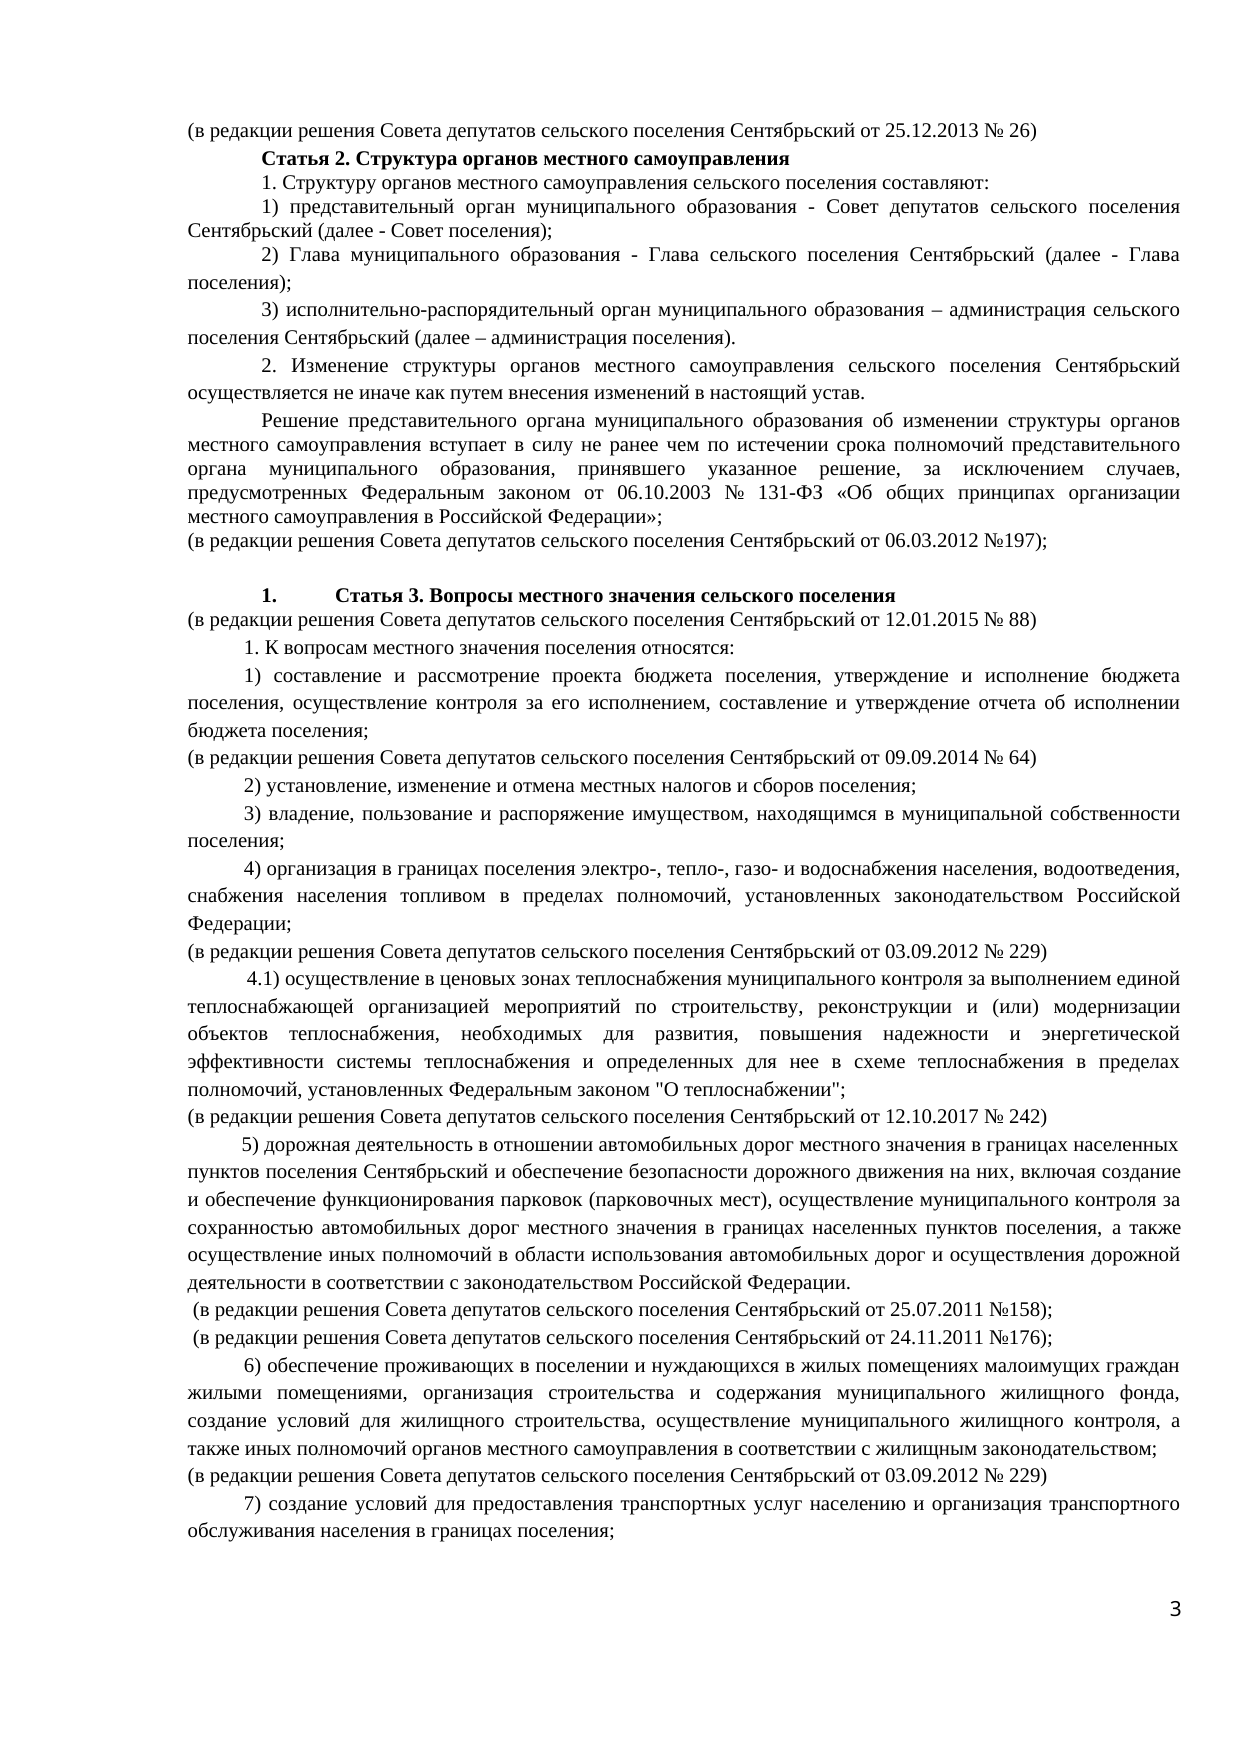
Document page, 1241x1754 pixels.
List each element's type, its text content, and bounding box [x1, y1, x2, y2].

text Статья 2. Структура органов местного самоуправления [187, 146, 1181, 170]
text (в редакции решения Совета депутатов сельского поселения Сентябрьский от 25.07.2011 №158); [187, 1297, 1181, 1321]
text (в редакции решения Совета депутатов сельского поселения Сентябрьский от 25.12.2013 № 26) [187, 118, 1181, 142]
text 2. Изменение структуры органов местного самоуправления сельского поселения Сентябрьский осуществляется не иначе как путем внесения изменений в настоящий устав. [187, 352, 1181, 404]
text (в редакции решения Совета депутатов сельского поселения Сентябрьский от 09.09.2014 № 64) [187, 745, 1181, 769]
text 6) обеспечение проживающих в поселении и нуждающихся в жилых помещениях малоимущих граждан жилыми помещениями, организация строительства и содержания муниципального жилищного фонда, создание условий для жилищного строительства, осуществление муниципального жилищного контроля, а также иных полномочий органов местного самоуправления в соответствии с жилищным законодательством; [187, 1353, 1181, 1459]
text Решение представительного органа муниципального образования об изменении структуры органов местного самоуправления вступает в силу не ранее чем по истечении срока полномочий представительного органа муниципального образования, принявшего указанное решение, за исключением случаев, предусмотренных Федеральным законом от 06.10.2003 № 131-ФЗ «Об общих принципах организации местного самоуправления в Российской Федерации»; [187, 408, 1181, 528]
text 3) исполнительно-распорядительный орган муниципального образования – администрация сельского поселения Сентябрьский (далее – администрация поселения). [187, 297, 1181, 349]
text 4.1) осуществление в ценовых зонах теплоснабжения муниципального контроля за выполнением единой теплоснабжающей организацией мероприятий по строительству, реконструкции и (или) модернизации объектов теплоснабжения, необходимых для развития, повышения надежности и энергетической эффективности системы теплоснабжения и определенных для нее в схеме теплоснабжения в пределах полномочий, установленных Федеральным законом "О теплоснабжении"; [187, 966, 1181, 1101]
text 1) представительный орган муниципального образования - Совет депутатов сельского поселения Сентябрьский (далее - Совет поселения); [187, 194, 1181, 242]
text 3) владение, пользование и распоряжение имуществом, находящимся в муниципальной собственности поселения; [187, 801, 1181, 852]
text (в редакции решения Совета депутатов сельского поселения Сентябрьский от 12.01.2015 № 88) [187, 607, 1181, 631]
text (в редакции решения Совета депутатов сельского поселения Сентябрьский от 06.03.2012 №197); [187, 528, 1181, 552]
text 1. Структуру органов местного самоуправления сельского поселения составляют: [187, 170, 1181, 194]
text (в редакции решения Совета депутатов сельского поселения Сентябрьский от 03.09.2012 № 229) [187, 1463, 1181, 1487]
text 5) дорожная деятельность в отношении автомобильных дорог местного значения в границах населенных пунктов поселения Сентябрьский и обеспечение безопасности дорожного движения на них, включая создание и обеспечение функционирования парковок (парковочных мест), осуществление муниципального контроля за сохранностью автомобильных дорог местного значения в границах населенных пунктов поселения, а также осуществление иных полномочий в области использования автомобильных дорог и осуществления дорожной деятельности в соответствии с законодательством Российской Федерации. [187, 1132, 1181, 1294]
text 7) создание условий для предоставления транспортных услуг населению и организация транспортного обслуживания населения в границах поселения; [187, 1491, 1181, 1542]
list Статья 3. Вопросы местного значения сельского поселения [187, 583, 1181, 607]
text 2) Глава муниципального образования - Глава сельского поселения Сентябрьский (далее - Глава поселения); [187, 242, 1181, 294]
text 2) установление, изменение и отмена местных налогов и сборов поселения; [187, 773, 1181, 797]
text 4) организация в границах поселения электро-, тепло-, газо- и водоснабжения населения, водоотведения, снабжения населения топливом в пределах полномочий, установленных законодательством Российской Федерации; [187, 856, 1181, 935]
text 1) составление и рассмотрение проекта бюджета поселения, утверждение и исполнение бюджета поселения, осуществление контроля за его исполнением, составление и утверждение отчета об исполнении бюджета поселения; [187, 662, 1181, 742]
text (в редакции решения Совета депутатов сельского поселения Сентябрьский от 03.09.2012 № 229) [187, 938, 1181, 963]
text (в редакции решения Совета депутатов сельского поселения Сентябрьский от 24.11.2011 №176); [187, 1325, 1181, 1349]
text (в редакции решения Совета депутатов сельского поселения Сентябрьский от 12.10.2017 № 242) [187, 1104, 1181, 1128]
text 1. К вопросам местного значения поселения относятся: [187, 635, 1181, 659]
